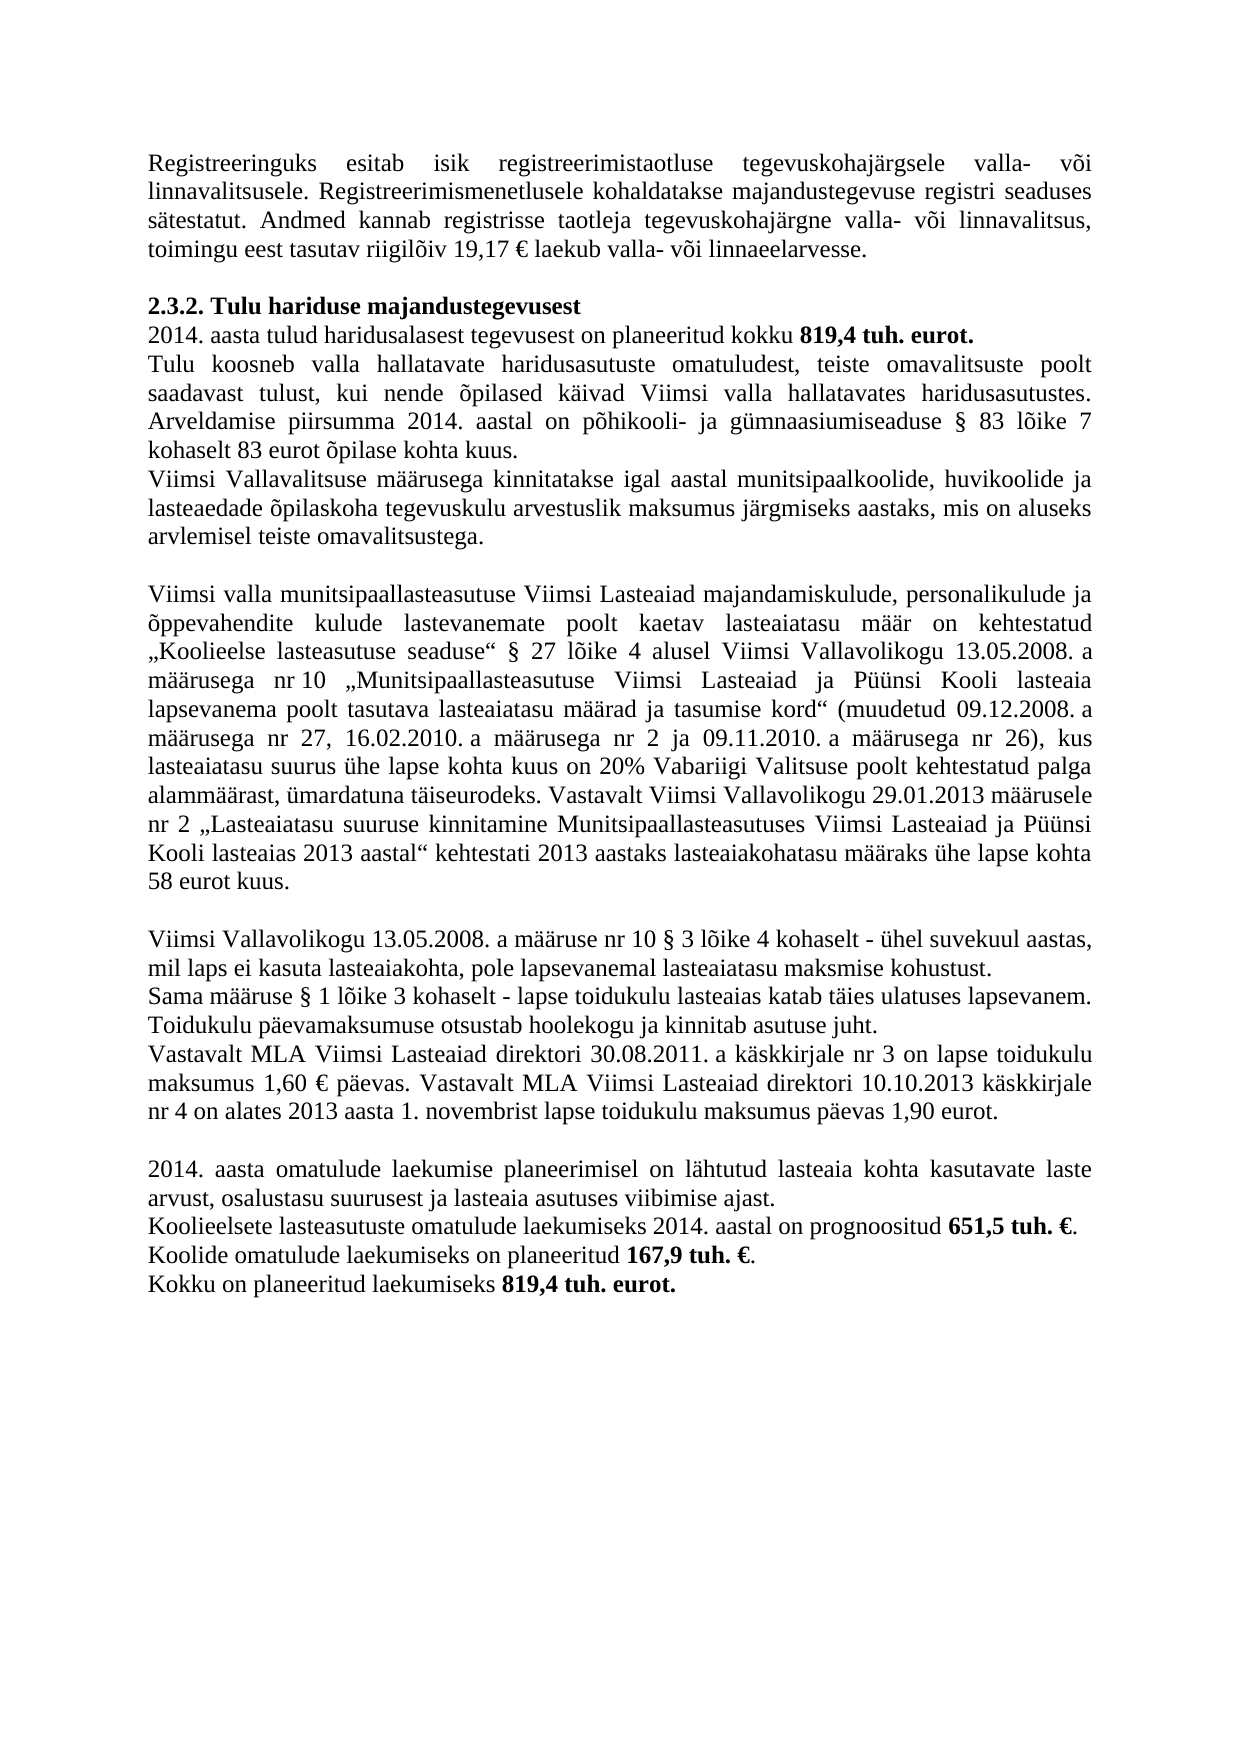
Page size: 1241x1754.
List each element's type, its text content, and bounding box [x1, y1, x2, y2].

text Sama määruse § 1 lõike 3 kohaselt - lapse toidukulu lasteaias katab täies ulatuses lapsevanem. Toidukulu päevamaksumuse otsustab hoolekogu ja kinnitab asutuse juht. [148, 981, 1093, 1039]
text 2014. aasta tulud haridusalasest tegevusest on planeeritud kokku 819,4 tuh. eurot. [148, 320, 1093, 349]
text Tulu koosneb valla hallatavate haridusasutuste omatuludest, teiste omavalitsuste poolt saadavast tulust, kui nende õpilased käivad Viimsi valla hallatavates haridusasutustes. Arveldamise piirsumma 2014. aastal on põhikooli- ja gümnaasiumiseaduse § 83 lõike 7 kohaselt 83 eurot õpilase kohta kuus. [148, 349, 1093, 464]
text Registreeringuks esitab isik registreerimistaotluse tegevuskohajärgsele valla- või linnavalitsusele. Registreerimismenetlusele kohaldatakse majandustegevuse registri seaduses sätestatut. Andmed kannab registrisse taotleja tegevuskohajärgne valla- või linnavalitsus, toimingu eest tasutav riigilõiv 19,17 € laekub valla- või linnaeelarvesse. [148, 148, 1093, 263]
text 2.3.2. Tulu hariduse majandustegevusest [148, 291, 1093, 320]
text Vastavalt MLA Viimsi Lasteaiad direktori 30.08.2011. a käskkirjale nr 3 on lapse toidukulu maksumus 1,60 € päevas. Vastavalt MLA Viimsi Lasteaiad direktori 10.10.2013 käskkirjale nr 4 on alates 2013 aasta 1. novembrist lapse toidukulu maksumus päevas 1,90 eurot. [148, 1039, 1093, 1125]
text Viimsi Vallavalitsuse määrusega kinnitatakse igal aastal munitsipaalkoolide, huvikoolide ja lasteaedade õpilaskoha tegevuskulu arvestuslik maksumus järgmiseks aastaks, mis on aluseks arvlemisel teiste omavalitsustega. [148, 464, 1093, 550]
text Kokku on planeeritud laekumiseks 819,4 tuh. eurot. [148, 1269, 1093, 1298]
text Viimsi Vallavolikogu 13.05.2008. a määruse nr 10 § 3 lõike 4 kohaselt - ühel suvekuul aastas, mil laps ei kasuta lasteaiakohta, pole lapsevanemal lasteaiatasu maksmise kohustust. [148, 924, 1093, 981]
text Viimsi valla munitsipaallasteasutuse Viimsi Lasteaiad majandamiskulude, personalikulude ja õppevahendite kulude lastevanemate poolt kaetav lasteaiatasu määr on kehtestatud „Koolieelse lasteasutuse seaduse“ § 27 lõike 4 alusel Viimsi Vallavolikogu 13.05.2008. a määrusega nr 10 „Munitsipaallasteasutuse Viimsi Lasteaiad ja Püünsi Kooli lasteaia lapsevanema poolt tasutava lasteaiatasu määrad ja tasumise kord“ (muudetud 09.12.2008. a määrusega nr 27, 16.02.2010. a määrusega nr 2 ja 09.11.2010. a määrusega nr 26), kus lasteaiatasu suurus ühe lapse kohta kuus on 20% Vabariigi Valitsuse poolt kehtestatud palga alammäärast, ümardatuna täiseurodeks. Vastavalt Viimsi Vallavolikogu 29.01.2013 määrusele nr 2 „Lasteaiatasu suuruse kinnitamine Munitsipaallasteasutuses Viimsi Lasteaiad ja Püünsi Kooli lasteaias 2013 aastal“ kehtestati 2013 aastaks lasteaiakohatasu määraks ühe lapse kohta 58 eurot kuus. [148, 579, 1093, 895]
text Koolide omatulude laekumiseks on planeeritud 167,9 tuh. €. [148, 1240, 1093, 1269]
text 2014. aasta omatulude laekumise planeerimisel on lähtutud lasteaia kohta kasutavate laste arvust, osalustasu suurusest ja lasteaia asutuses viibimise ajast. [148, 1154, 1093, 1211]
text Koolieelsete lasteasutuste omatulude laekumiseks 2014. aastal on prognoositud 651,5 tuh. €. [148, 1211, 1093, 1240]
